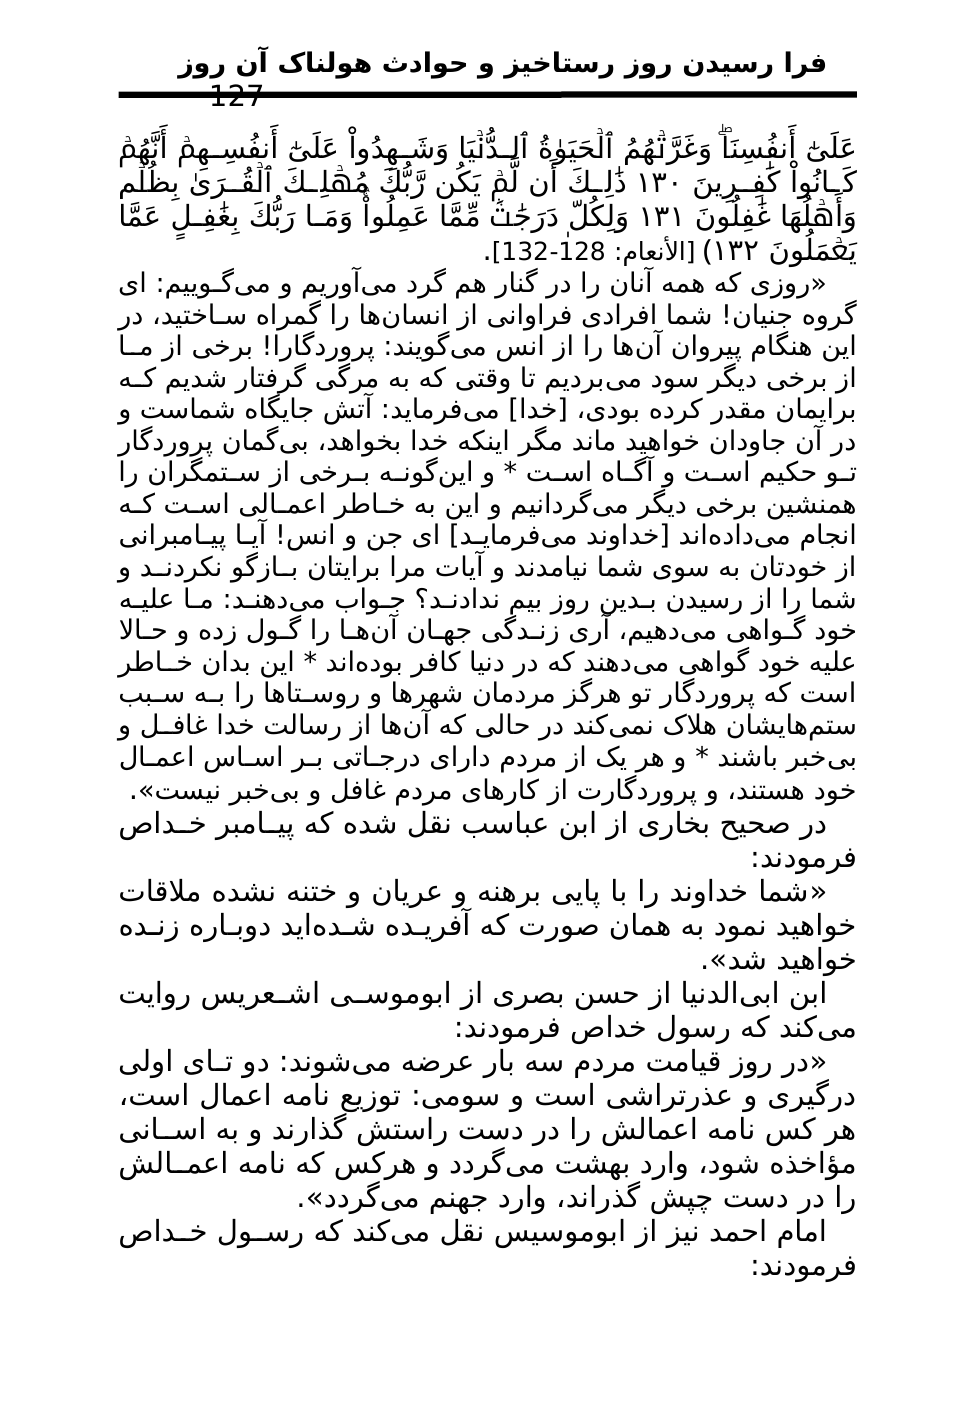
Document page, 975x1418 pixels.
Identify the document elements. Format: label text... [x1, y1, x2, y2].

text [118, 132, 857, 267]
text «در روز قیامت مردم سه بار عرضه می‌شوند: دو تای اولی درگیری و عذرتراشی است و سومی: توزیع نامه اعمال است، هر کس نامه اعمالش را در دست راستش گذارند و به اسانی مؤاخذه شود، وارد بهشت می‌گردد و هرکس که نامه اعمالش را در دست چپش گذراند، وارد جهنم می‌گردد». [118, 1044, 857, 1214]
text در صحیح بخاری از ابن عباسب نقل شده که پیامبر خداص فرمودند: [118, 806, 857, 874]
text ابن ابی‌الدنیا از حسن بصری از ابوموسی اشعریس روایت می‌کند که رسول خداص فرمودند: [118, 976, 857, 1044]
text امام احمد نیز از ابوموسیس نقل می‌کند که رسول خداص فرمودند: [118, 1214, 857, 1282]
text «شما خداوند را با پایی برهنه و عریان و ختنه نشده ملاقات خواهید نمود به همان صورت که آفریده شده‌اید دوباره زنده خواهید شد». [118, 874, 857, 976]
text «روزی که همه آنان را در گنار هم گرد می‌آوریم و می‌گوییم: ای گروه جنیان! شما افرادی فراوانی از انسان‌ها را گمراه ساختید، در این هنگام پیروان آن‌ها را از انس می‌گویند: پروردگارا! برخی از ما از برخی دیگر سود می‌بردیم تا وقتی که به مرگی گرفتار شدیم که برایمان مقدر کرده بودی، [خدا] می‌فرماید: آتش جایگاه شماست و در آن جاودان خواهید ماند مگر اینکه خدا بخواهد، بی‌گمان پروردگار تو حکیم است و آگاه است * و این‌گونه برخی از ستمگران را همنشین برخی دیگر می‌گردانیم و این به خاطر اعمالی است که انجام می‌داده‌اند [خداوند می‌فرماید] ای جن و انس! آیا پیامبرانی از خودتان به سوی شما نیامدند و آیات مرا برایتان بازگو نکردند و شما را از رسیدن بدین روز بیم ندادند؟ جواب می‌دهند: ما علیه خود گواهی می‌دهیم، آری زندگی جهان آن‌ها را گول زده و حالا علیه خود گواهی می‌دهند که در دنیا کافر بوده‌اند * این بدان خاطر است که پروردگار تو هرگز مردمان شهرها و روستاها را به سبب ستم‌هایشان هلاک نمی‌کند در حالی که آن‌ها از رسالت خدا غافل و بی‌خبر باشند * و هر یک از مردم دارای درجاتی بر اساس اعمال خود هستند، و پروردگارت از کارهای مردم غافل و بی‌خبر نیست». [118, 267, 857, 806]
